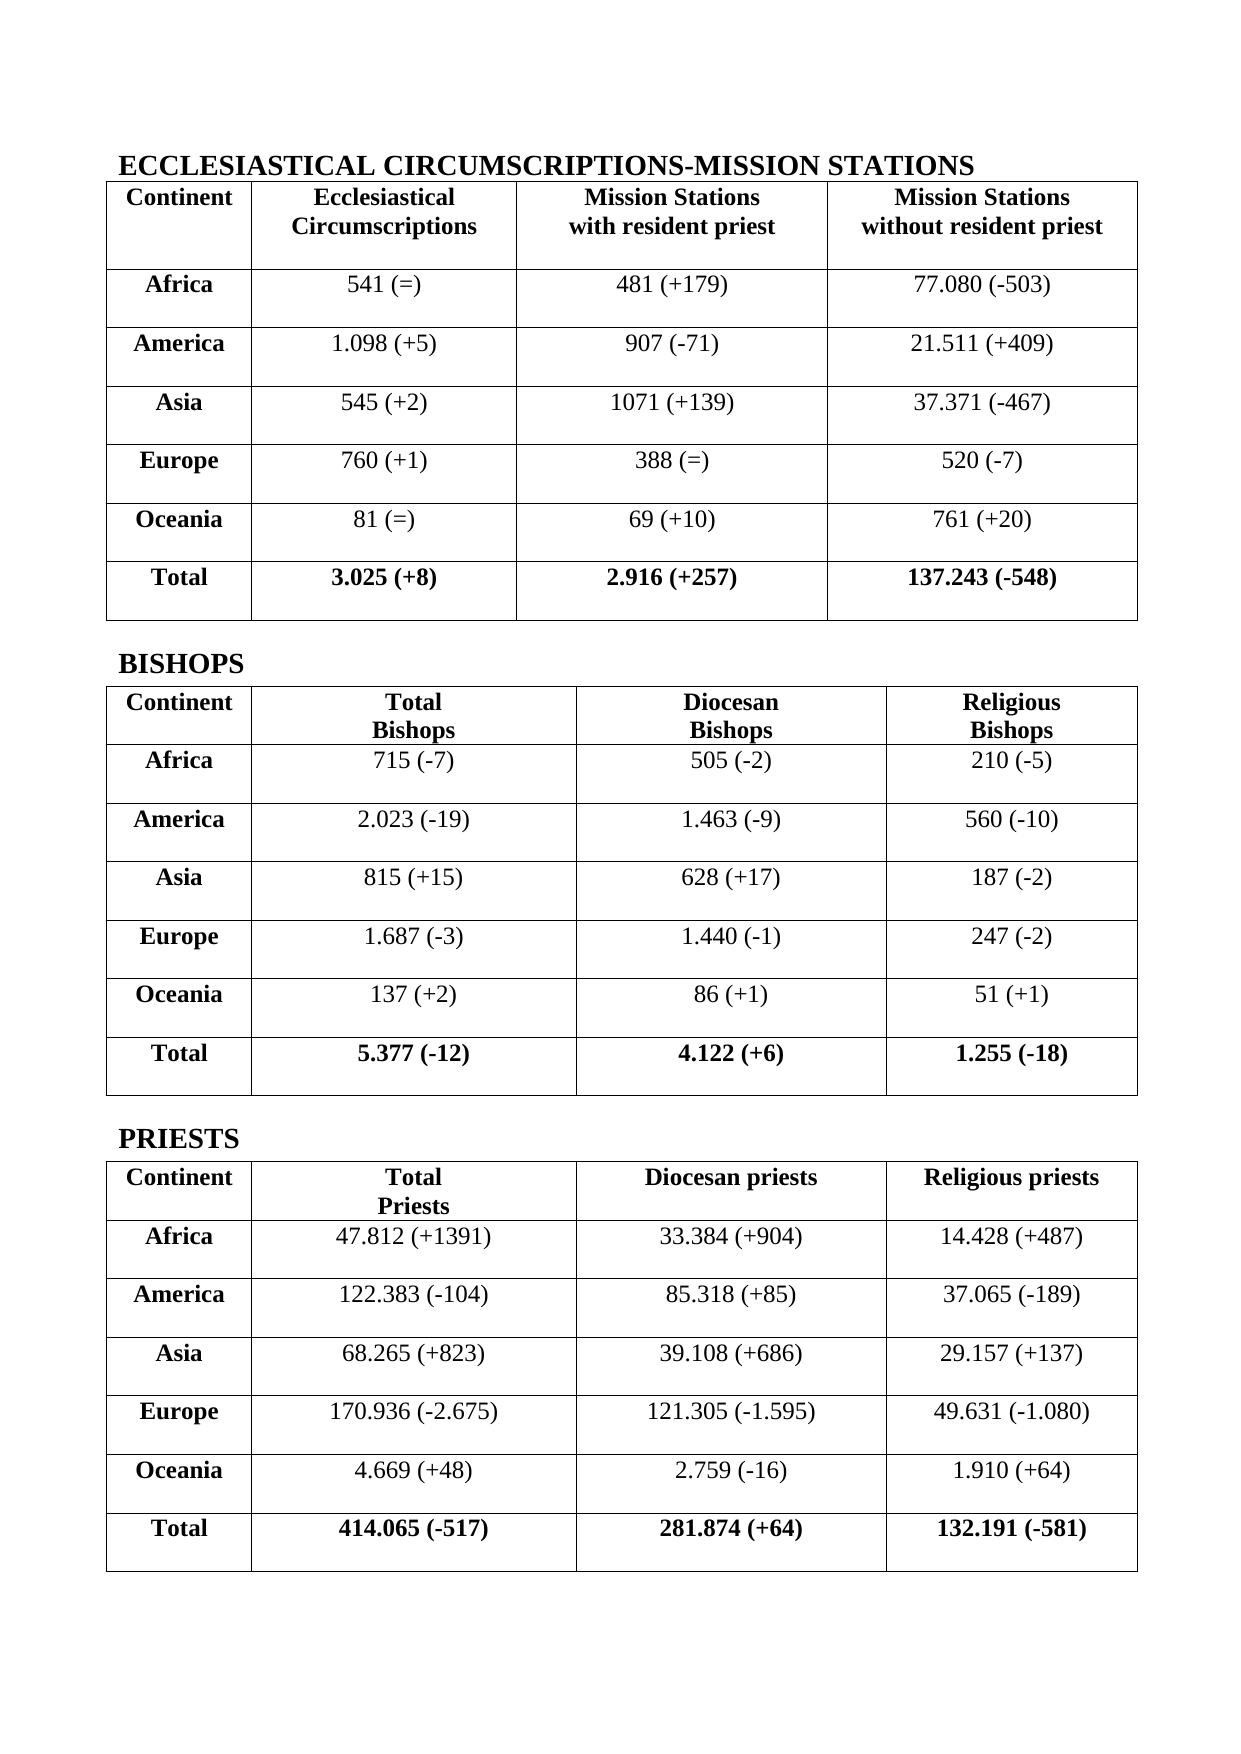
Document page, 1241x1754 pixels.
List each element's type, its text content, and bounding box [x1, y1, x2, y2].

table_header Continent [107, 1162, 251, 1220]
table_cell America [107, 804, 251, 861]
table_cell America [107, 328, 251, 386]
table_cell 520 (-7) [828, 445, 1137, 503]
table_cell 187 (-2) [887, 862, 1137, 920]
table_cell Asia [107, 1338, 251, 1395]
table_cell 210 (-5) [887, 745, 1137, 803]
table_cell 33.384 (+904) [577, 1221, 886, 1278]
table_header Diocesan Bishops [577, 687, 886, 744]
table_header Continent [107, 687, 251, 744]
table_cell 69 (+10) [517, 504, 827, 561]
table_cell Oceania [107, 979, 251, 1037]
table_cell 760 (+1) [252, 445, 516, 503]
table_cell 2.023 (-19) [252, 804, 576, 861]
table_cell Europe [107, 921, 251, 978]
table_cell 14.428 (+487) [887, 1221, 1137, 1278]
table_header Continent [107, 182, 251, 268]
table_cell 21.511 (+409) [828, 328, 1137, 386]
table_cell Africa [107, 1221, 251, 1278]
table_cell 2.916 (+257) [517, 562, 827, 620]
table_header Ecclesiastical Circumscriptions [252, 182, 516, 268]
table_cell Total [107, 562, 251, 620]
table_cell 81 (=) [252, 504, 516, 561]
table_cell 37.065 (-189) [887, 1279, 1137, 1337]
table_cell 815 (+15) [252, 862, 576, 920]
table_cell 1071 (+139) [517, 387, 827, 444]
table_cell 4.122 (+6) [577, 1038, 886, 1095]
table_cell 761 (+20) [828, 504, 1137, 561]
table_header Mission Stations without resident priest [828, 182, 1137, 268]
table_cell 39.108 (+686) [577, 1338, 886, 1395]
table_cell 907 (-71) [517, 328, 827, 386]
table_cell 5.377 (-12) [252, 1038, 576, 1095]
table_cell 1.098 (+5) [252, 328, 516, 386]
table_cell 1.687 (-3) [252, 921, 576, 978]
table_cell 37.371 (-467) [828, 387, 1137, 444]
table_header Total Bishops [252, 687, 576, 744]
table_cell 4.669 (+48) [252, 1455, 576, 1512]
table_cell 85.318 (+85) [577, 1279, 886, 1337]
table_cell Asia [107, 387, 251, 444]
subtitle BISHOPS [118, 646, 1122, 679]
table_cell Africa [107, 745, 251, 803]
table_cell Oceania [107, 1455, 251, 1512]
table_header Religious Bishops [887, 687, 1137, 744]
table_cell 49.631 (-1.080) [887, 1396, 1137, 1454]
table_cell 541 (=) [252, 270, 516, 327]
table_cell 137 (+2) [252, 979, 576, 1037]
table_cell 77.080 (-503) [828, 270, 1137, 327]
table_cell 51 (+1) [887, 979, 1137, 1037]
table_cell Europe [107, 1396, 251, 1454]
table_cell Total [107, 1514, 251, 1571]
table_cell 388 (=) [517, 445, 827, 503]
table_cell 1.910 (+64) [887, 1455, 1137, 1512]
table_cell 47.812 (+1391) [252, 1221, 576, 1278]
table_header Total Priests [252, 1162, 576, 1220]
table_cell 1.463 (-9) [577, 804, 886, 861]
table_cell 414.065 (-517) [252, 1514, 576, 1571]
table_cell Total [107, 1038, 251, 1095]
table_cell 68.265 (+823) [252, 1338, 576, 1395]
table_cell 2.759 (-16) [577, 1455, 886, 1512]
table_cell 715 (-7) [252, 745, 576, 803]
table_cell 29.157 (+137) [887, 1338, 1137, 1395]
subtitle PRIESTS [118, 1121, 1122, 1155]
table_header Religious priests [887, 1162, 1137, 1220]
text ECCLESIASTICAL CIRCUMSCRIPTIONS-MISSION STATIONS [118, 148, 1122, 181]
table_cell 628 (+17) [577, 862, 886, 920]
table_cell 481 (+179) [517, 270, 827, 327]
table_cell 132.191 (-581) [887, 1514, 1137, 1571]
table_cell 1.440 (-1) [577, 921, 886, 978]
table_cell 545 (+2) [252, 387, 516, 444]
table_cell America [107, 1279, 251, 1337]
table_cell 505 (-2) [577, 745, 886, 803]
table_header Diocesan priests [577, 1162, 886, 1220]
table_cell 121.305 (-1.595) [577, 1396, 886, 1454]
table_cell 281.874 (+64) [577, 1514, 886, 1571]
table_cell Europe [107, 445, 251, 503]
table_cell 86 (+1) [577, 979, 886, 1037]
table_cell 122.383 (-104) [252, 1279, 576, 1337]
table_cell Asia [107, 862, 251, 920]
table_cell 3.025 (+8) [252, 562, 516, 620]
table_header Mission Stations with resident priest [517, 182, 827, 268]
table_cell 170.936 (-2.675) [252, 1396, 576, 1454]
table_cell 137.243 (-548) [828, 562, 1137, 620]
table_cell 1.255 (-18) [887, 1038, 1137, 1095]
table_cell 560 (-10) [887, 804, 1137, 861]
table_cell Africa [107, 270, 251, 327]
table_cell 247 (-2) [887, 921, 1137, 978]
table_cell Oceania [107, 504, 251, 561]
